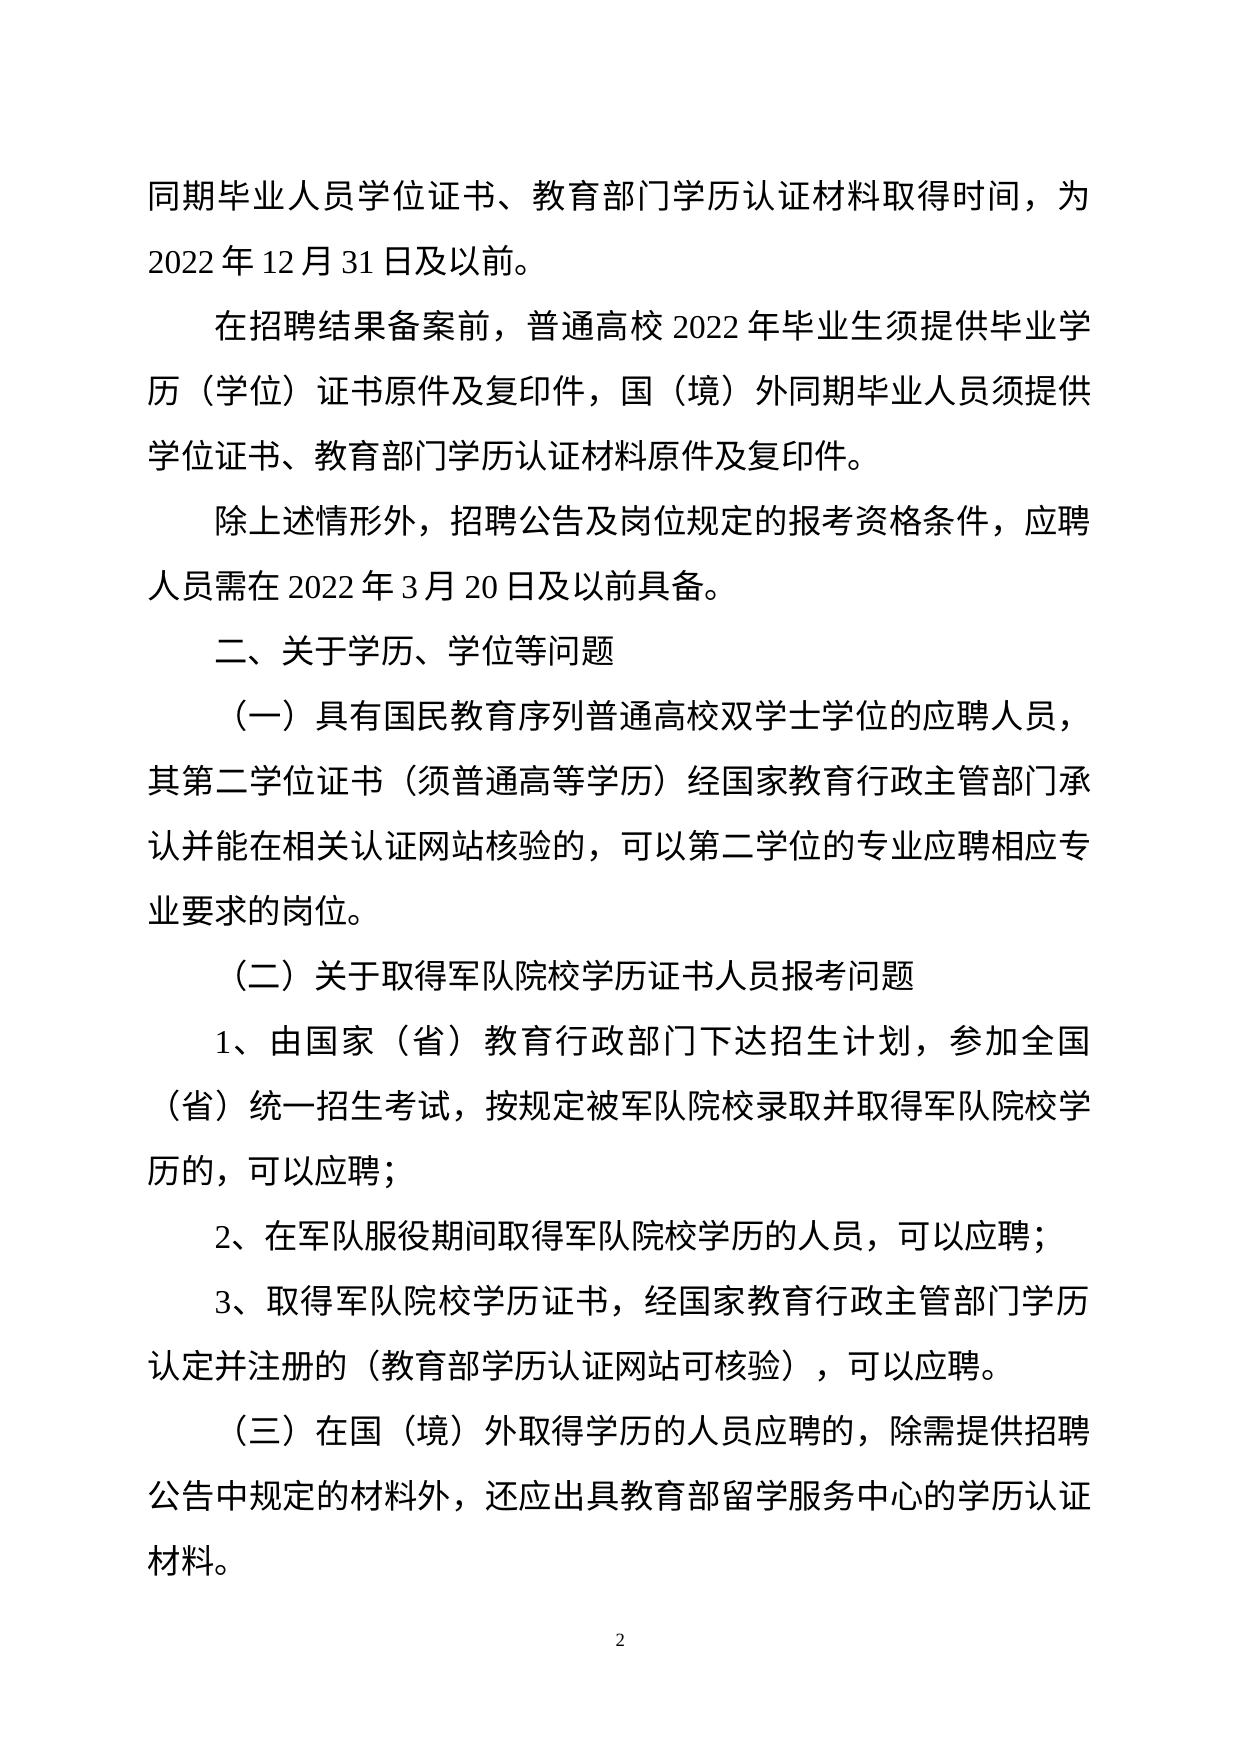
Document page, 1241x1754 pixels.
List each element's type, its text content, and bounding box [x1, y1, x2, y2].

text 3、取得军队院校学历证书，经国家教育行政主管部门学历认定并注册的（教育部学历认证网站可核验），可以应聘。 [148, 1267, 1092, 1397]
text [148, 162, 1092, 292]
text 1、由国家（省）教育行政部门下达招生计划，参加全国（省）统一招生考试，按规定被军队院校录取并取得军队院校学历的，可以应聘； [148, 1007, 1092, 1202]
text （三）在国（境）外取得学历的人员应聘的，除需提供招聘公告中规定的材料外，还应出具教育部留学服务中心的学历认证材料。 [148, 1397, 1092, 1592]
text 除上述情形外，招聘公告及岗位规定的报考资格条件，应聘人员需在2022年3月20日及以前具备。 [148, 487, 1092, 617]
text （二）关于取得军队院校学历证书人员报考问题 [148, 942, 1092, 1007]
text 在招聘结果备案前，普通高校2022年毕业生须提供毕业学历（学位）证书原件及复印件，国（境）外同期毕业人员须提供学位证书、教育部门学历认证材料原件及复印件。 [148, 292, 1092, 487]
text 2、在军队服役期间取得军队院校学历的人员，可以应聘； [148, 1202, 1092, 1267]
text （一）具有国民教育序列普通高校双学士学位的应聘人员，其第二学位证书（须普通高等学历）经国家教育行政主管部门承认并能在相关认证网站核验的，可以第二学位的专业应聘相应专业要求的岗位。 [148, 682, 1092, 942]
text 二、关于学历、学位等问题 [148, 617, 1092, 682]
